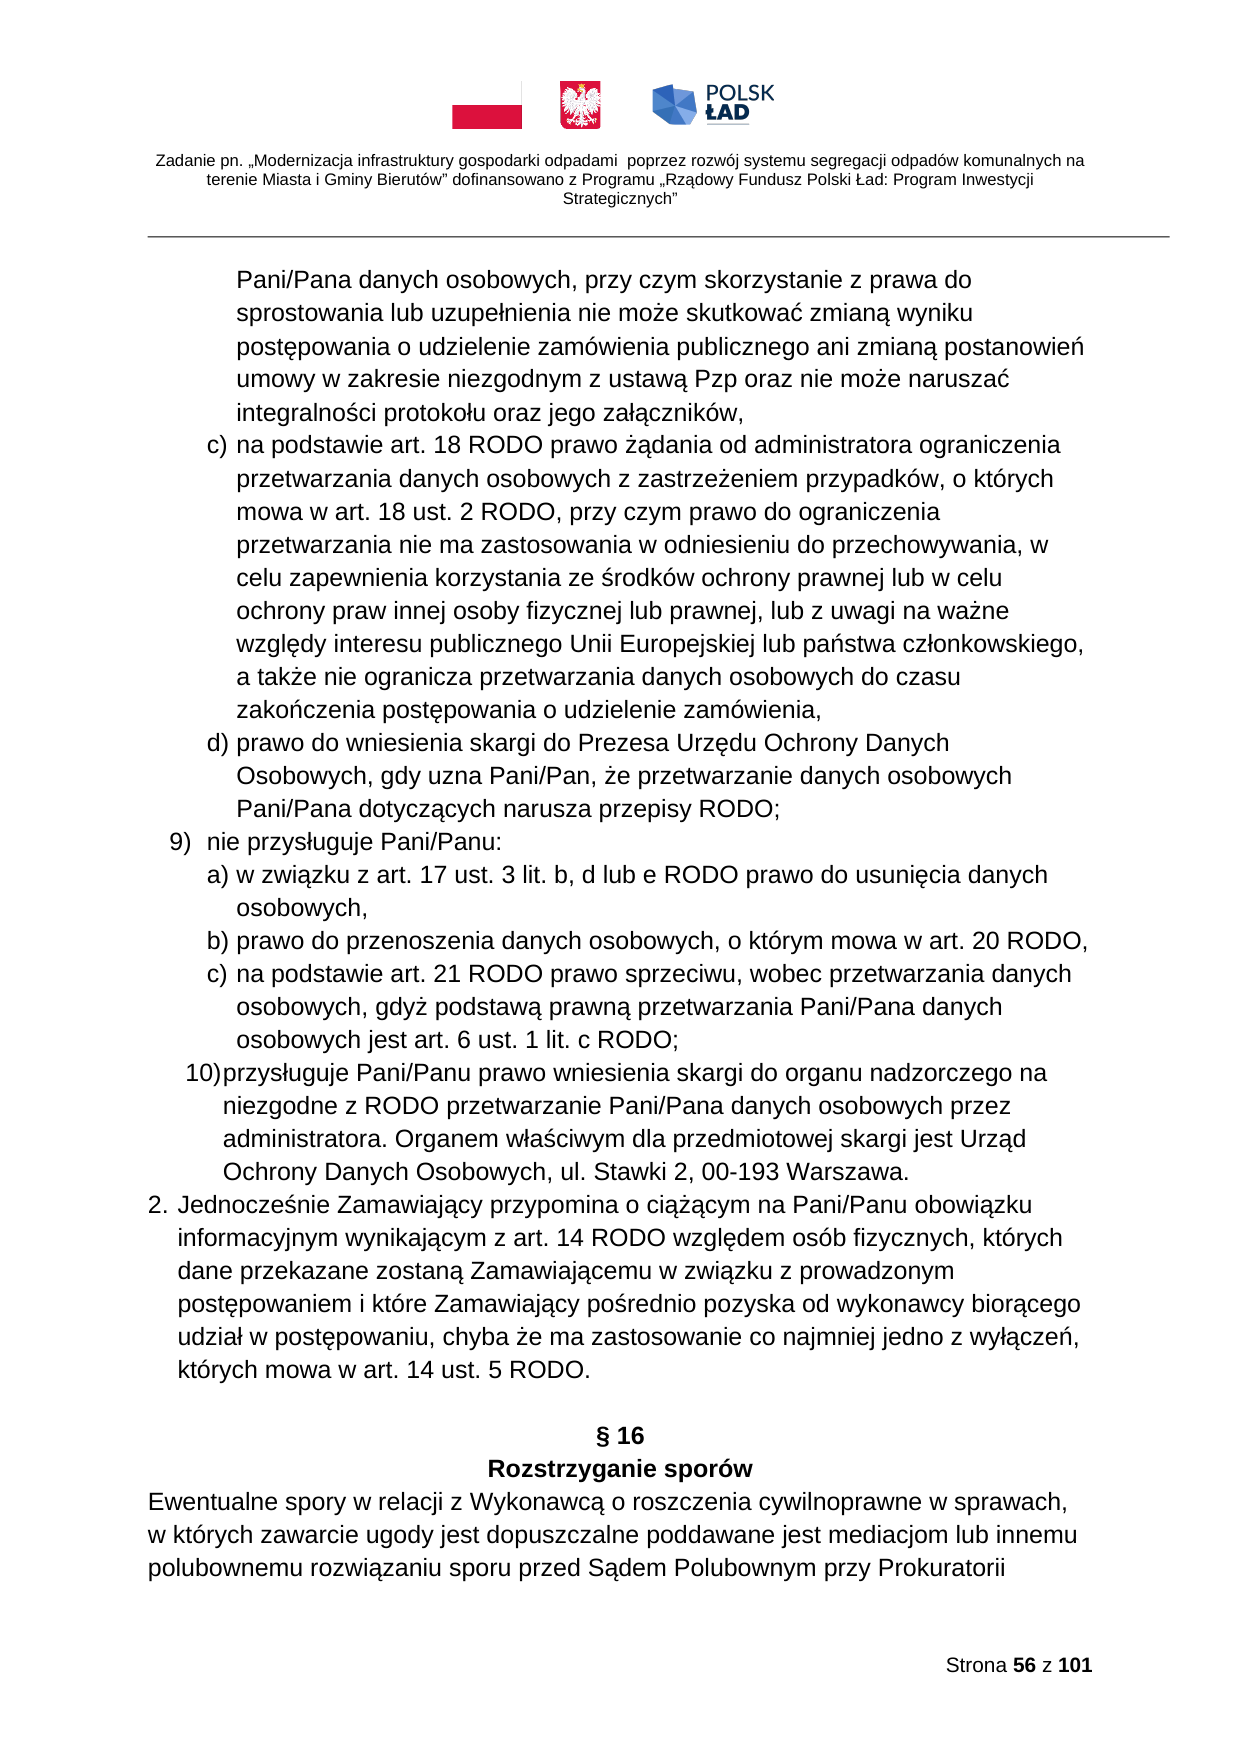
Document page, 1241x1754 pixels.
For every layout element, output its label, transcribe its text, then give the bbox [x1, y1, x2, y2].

list prawo do przenoszenia danych osobowych, o którym mowa w art. 20 RODO, [207, 926, 1093, 954]
text Rozstrzyganie sporów [148, 1454, 1093, 1483]
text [148, 1487, 1093, 1582]
list nie przysługuje Pani/Panu: [169, 827, 1093, 856]
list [207, 265, 1093, 426]
list w związku z art. 17 ust. 3 lit. b, d lub e RODO prawo do usunięcia danych osobowych, [207, 860, 1093, 922]
list przysługuje Pani/Panu prawo wniesienia skargi do organu nadzorczego na niezgodne z RODO przetwarzanie Pani/Pana danych osobowych przez administratora. Organem właściwym dla przedmiotowej skargi jest Urząd Ochrony Danych Osobowych, ul. Stawki 2, 00-193 Warszawa. [185, 1058, 1093, 1186]
picture [450, 81, 600, 129]
list na podstawie art. 18 RODO prawo żądania od administratora ograniczenia przetwarzania danych osobowych z zastrzeżeniem przypadków, o których mowa w art. 18 ust. 2 RODO, przy czym prawo do ograniczenia przetwarzania nie ma zastosowania w odniesieniu do przechowywania, w celu zapewnienia korzystania ze środków ochrony prawnej lub w celu ochrony praw innej osoby fizycznej lub prawnej, lub z uwagi na ważne względy interesu publicznego Unii Europejskiej lub państwa członkowskiego, a także nie ogranicza przetwarzania danych osobowych do czasu zakończenia postępowania o udzielenie zamówienia, [207, 431, 1093, 723]
text § 16 [148, 1421, 1093, 1450]
list prawo do wniesienia skargi do Prezesa Urzędu Ochrony Danych Osobowych, gdy uzna Pani/Pan, że przetwarzanie danych osobowych Pani/Pana dotyczących narusza przepisy RODO; [207, 728, 1093, 822]
picture [652, 84, 774, 125]
list Jednocześnie Zamawiający przypomina o ciążącym na Pani/Panu obowiązku informacyjnym wynikającym z art. 14 RODO względem osób fizycznych, których dane przekazane zostaną Zamawiającemu w związku z prowadzonym postępowaniem i które Zamawiający pośrednio pozyska od wykonawcy biorącego udział w postępowaniu, chyba że ma zastosowanie co najmniej jedno z wyłączeń, których mowa w art. 14 ust. 5 RODO. [148, 1190, 1093, 1384]
list na podstawie art. 21 RODO prawo sprzeciwu, wobec przetwarzania danych osobowych, gdyż podstawą prawną przetwarzania Pani/Pana danych osobowych jest art. 6 ust. 1 lit. c RODO; [207, 959, 1093, 1054]
